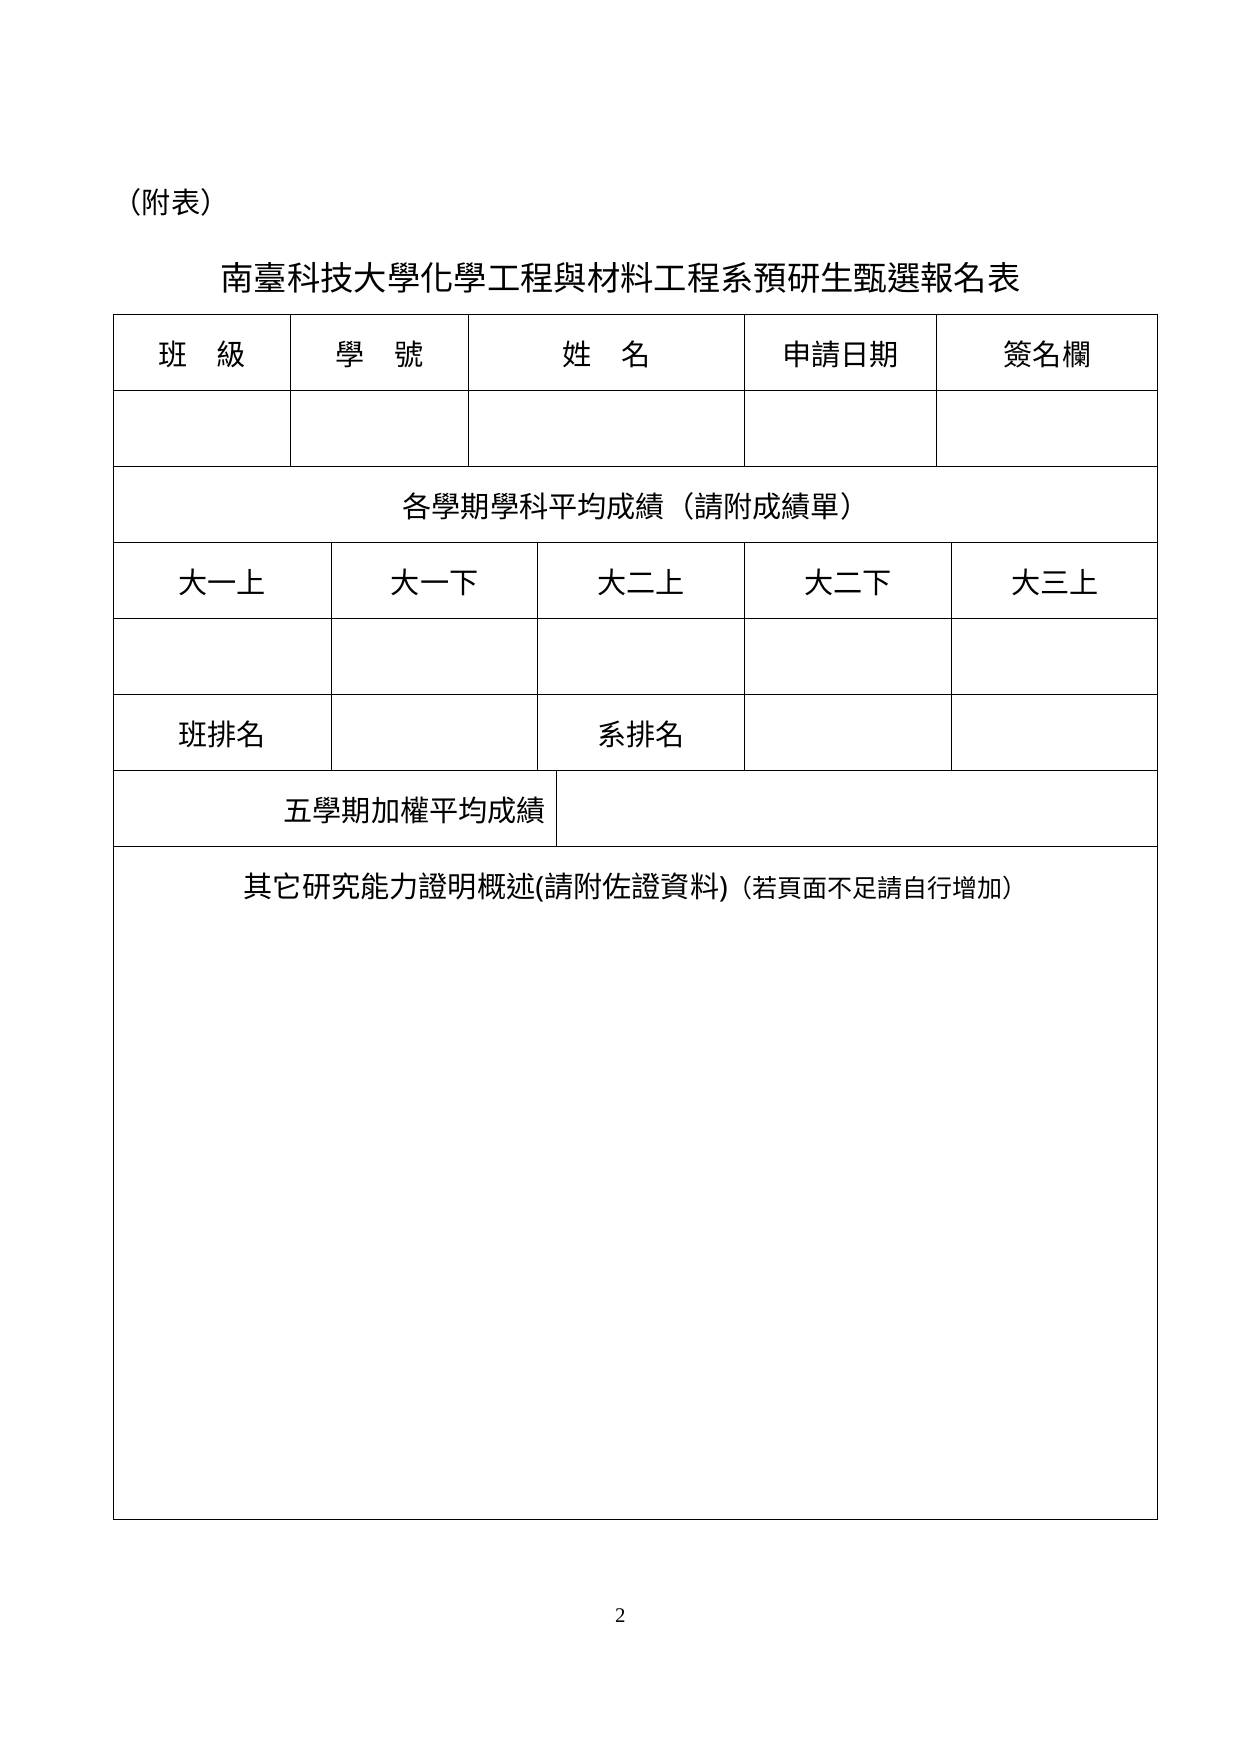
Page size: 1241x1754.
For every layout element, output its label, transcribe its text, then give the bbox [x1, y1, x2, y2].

table_cell [332, 619, 537, 694]
table_cell 大二上 [538, 543, 744, 618]
table_header 申請日期 [745, 315, 936, 390]
table_cell 大二下 [745, 543, 951, 618]
table_cell 五學期加權平均成績 [114, 771, 556, 846]
table_cell 其它研究能力證明概述(請附佐證資料)（若頁面不足請自行增加） [114, 847, 1157, 1519]
table_header 姓 名 [469, 315, 744, 390]
table_cell [745, 391, 936, 466]
table_cell 系排名 [538, 695, 744, 770]
text （附表） [112, 164, 1128, 239]
table_cell 大一上 [114, 543, 331, 618]
table_cell 大一下 [332, 543, 537, 618]
text 南臺科技大學化學工程與材料工程系預研生甄選報名表 [112, 239, 1128, 314]
table_cell [745, 695, 951, 770]
table_cell [114, 391, 290, 466]
table_cell 大三上 [952, 543, 1157, 618]
table_cell [114, 619, 331, 694]
table_cell [538, 619, 744, 694]
table_cell [332, 695, 537, 770]
table_cell [952, 619, 1157, 694]
table_header 簽名欄 [937, 315, 1157, 390]
table_cell 各學期學科平均成績（請附成績單） [114, 467, 1157, 542]
table_cell [745, 619, 951, 694]
table_cell [469, 391, 744, 466]
table_cell [557, 771, 1157, 846]
table_header 班 級 [114, 315, 290, 390]
table_cell [952, 695, 1157, 770]
table_header 學 號 [291, 315, 468, 390]
table_cell 班排名 [114, 695, 331, 770]
table_cell [291, 391, 468, 466]
table_cell [937, 391, 1157, 466]
